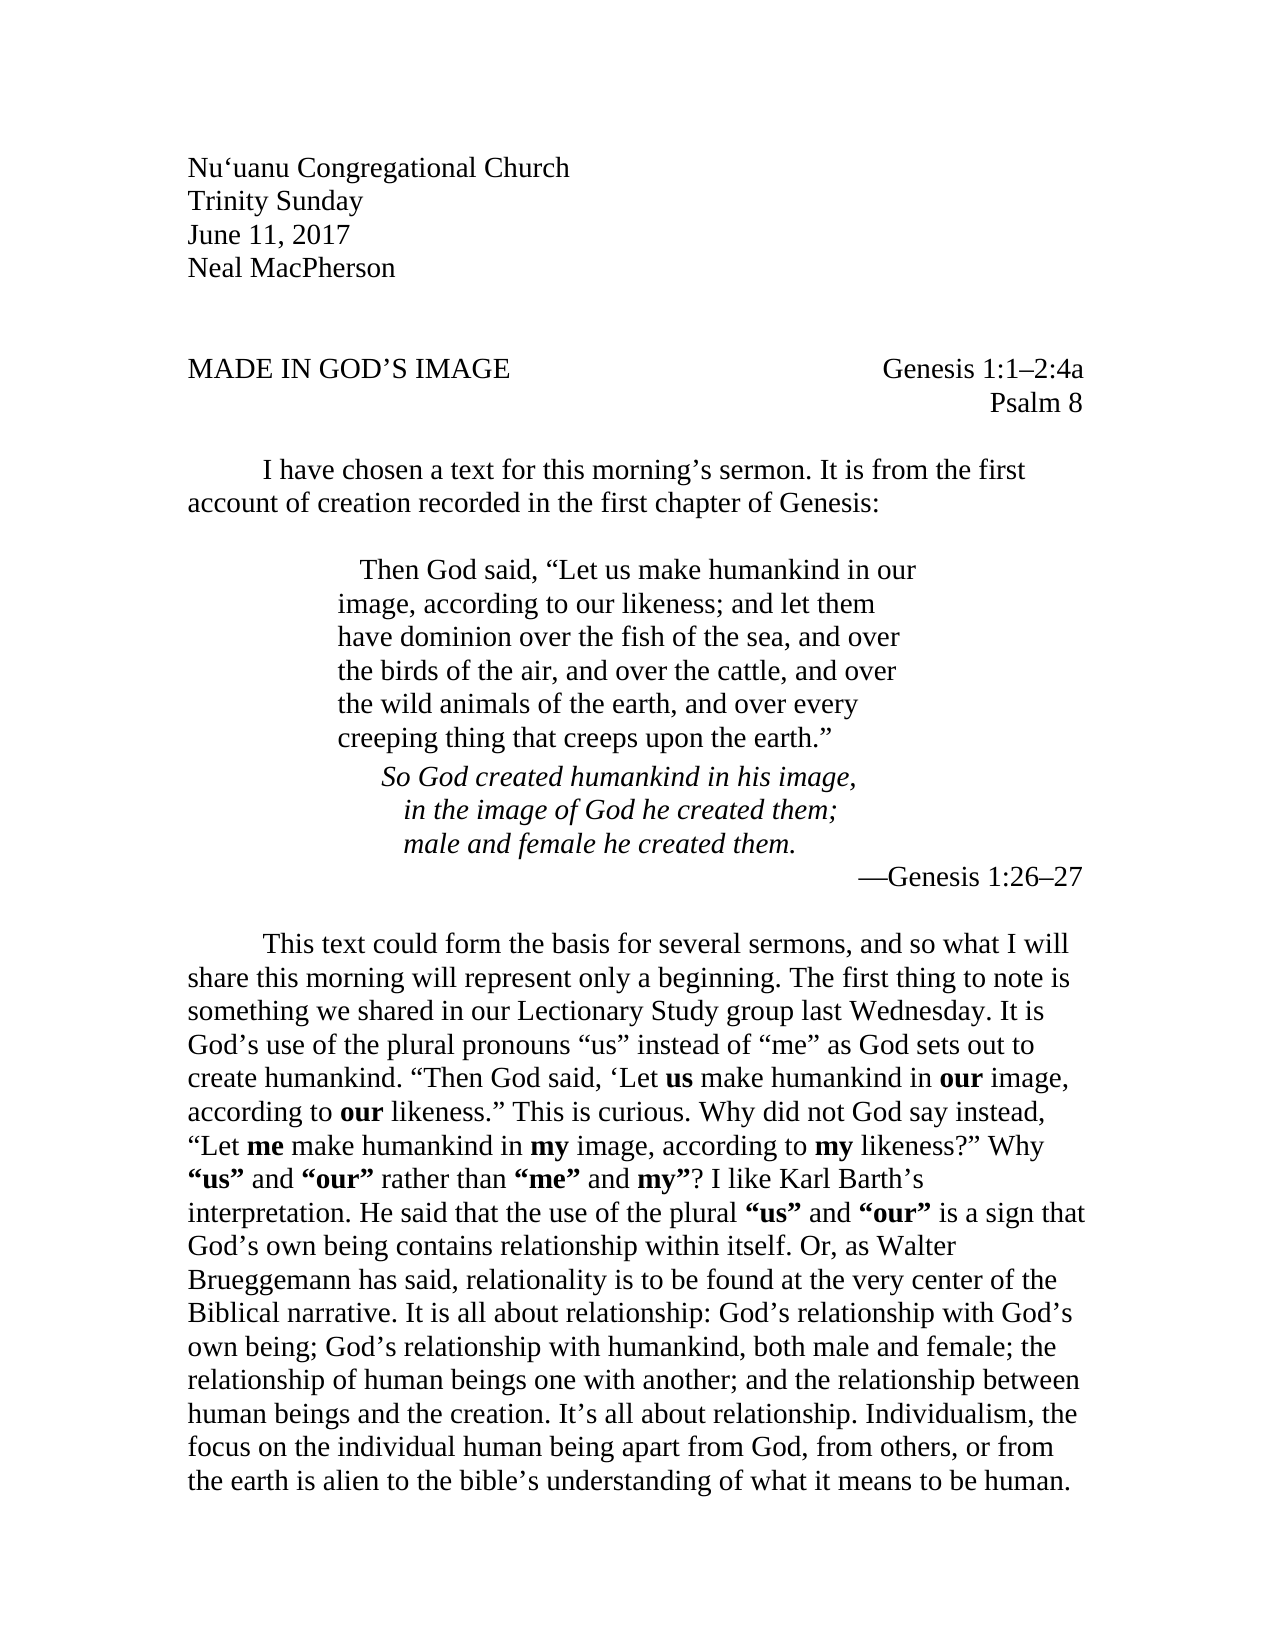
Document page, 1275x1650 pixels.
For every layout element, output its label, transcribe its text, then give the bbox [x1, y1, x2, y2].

text —Genesis 1:26–27 [262, 859, 1087, 893]
text have dominion over the fish of the sea, and over [262, 619, 1087, 653]
text I have chosen a text for this morning’s sermon. It is from the first account of creation recorded in the first chapter of Genesis: [187, 452, 1087, 519]
text male and female he created them. [262, 826, 1087, 859]
text image, according to our likeness; and let them [262, 586, 1087, 619]
text Trinity Sunday [187, 183, 1087, 217]
text Nu‘uanu Congregational Church [187, 150, 1087, 183]
text Then God said, “Let us make humankind in our [187, 552, 1087, 586]
text Neal MacPherson [187, 251, 1087, 284]
text Psalm 8 [187, 385, 1087, 418]
text June 11, 2017 [187, 217, 1087, 251]
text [187, 926, 1087, 1497]
text the birds of the air, and over the cattle, and over [262, 653, 1087, 687]
text MADE IN GOD’S IMAGE Genesis 1:1–2:4a [187, 351, 1087, 385]
text the wild animals of the earth, and over every [262, 687, 1087, 720]
text creeping thing that creeps upon the earth.” [262, 720, 1087, 754]
text So God created humankind in his image, [262, 759, 1087, 792]
text in the image of God he created them; [262, 792, 1087, 826]
